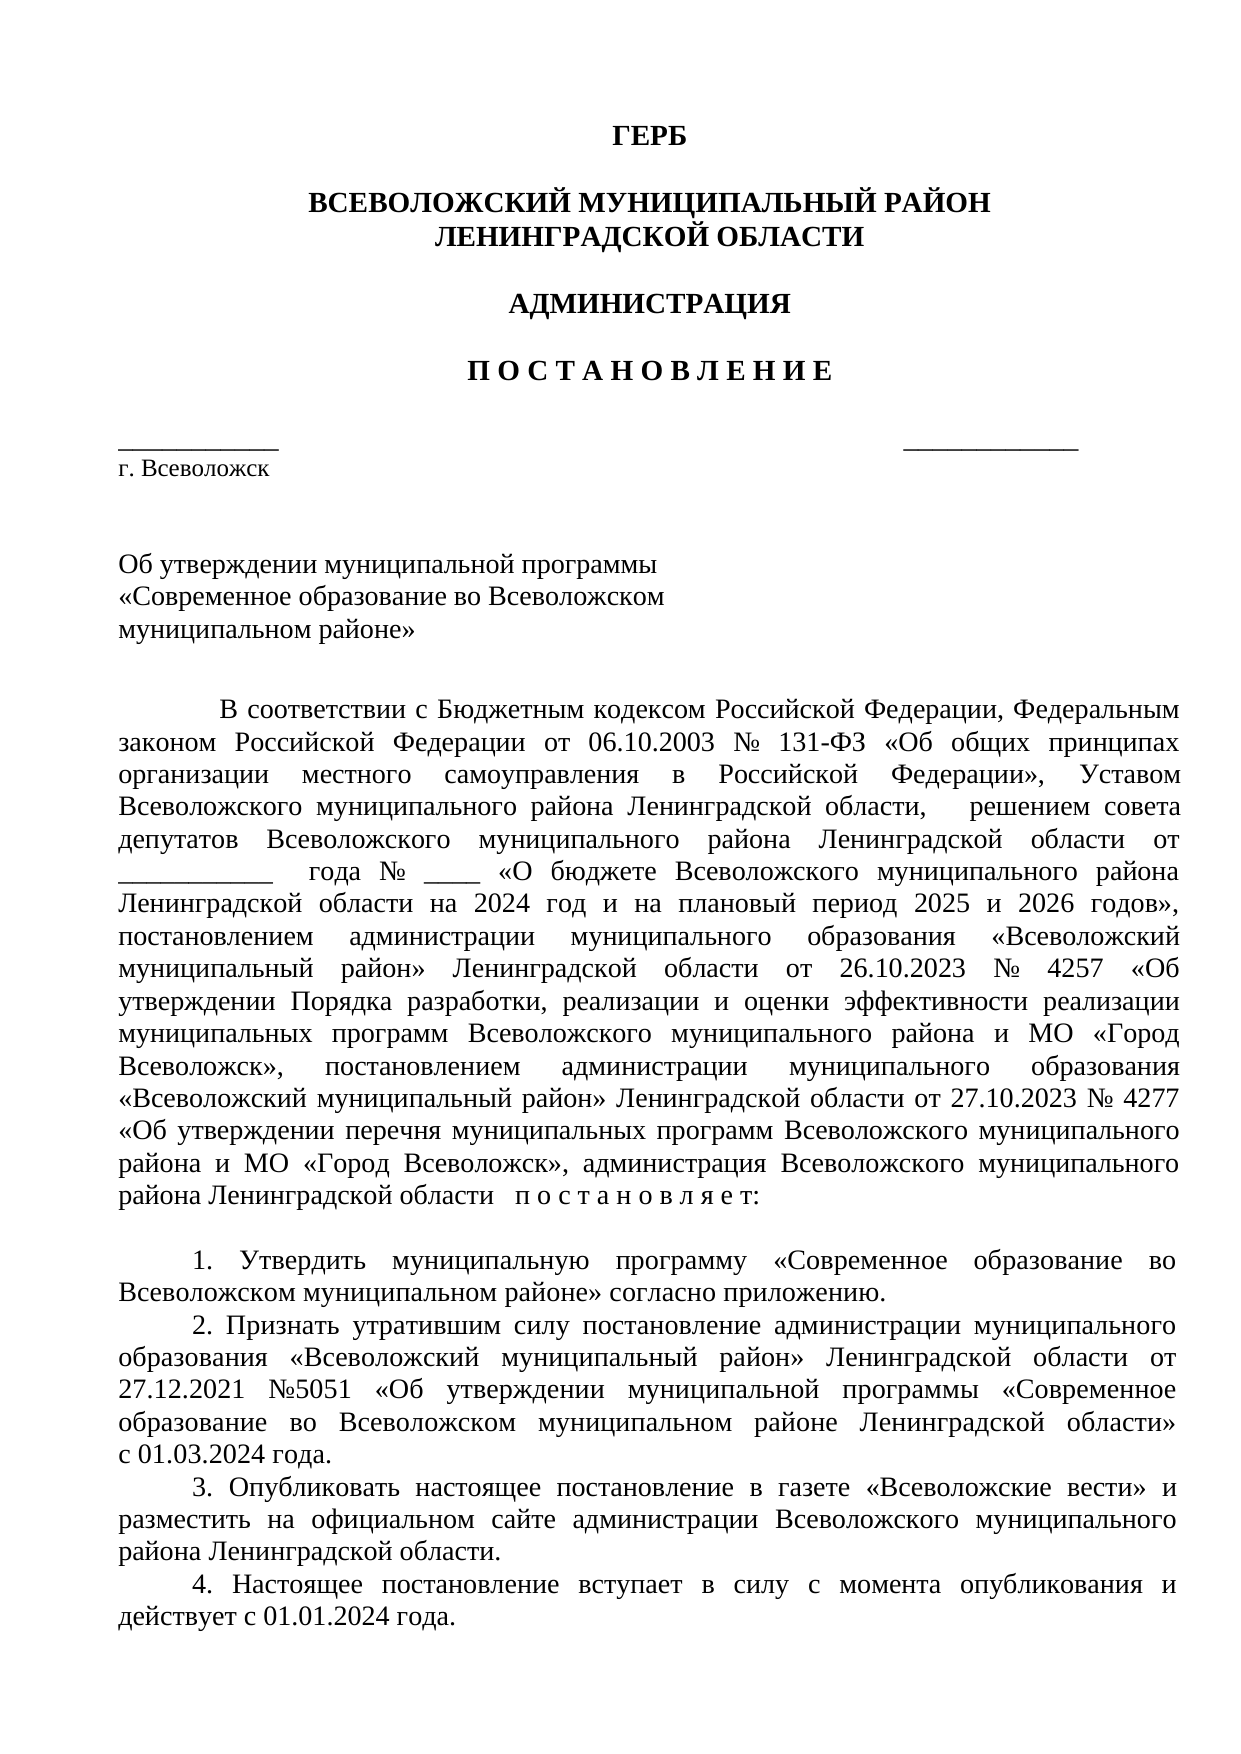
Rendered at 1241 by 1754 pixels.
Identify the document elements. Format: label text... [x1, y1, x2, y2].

text г. Всеволожск [118, 453, 1181, 482]
text 2. Признать утратившим силу постановление администрации муниципального образования «Всеволожский муниципальный район» Ленинградской области от 27.12.2021 №5051 «Об утверждении муниципальной программы «Современное образование во Всеволожском муниципальном районе Ленинградской области» с 01.03.2024 года. [118, 1308, 1178, 1470]
text Об утверждении муниципальной программы [118, 547, 1178, 579]
text ГЕРБ [118, 118, 1181, 152]
text муниципальном районе» [118, 612, 1178, 644]
text ВСЕВОЛОЖСКИЙ МУНИЦИПАЛЬНЫЙ РАЙОН [118, 185, 1181, 219]
text П О С Т А Н О В Л Е Н И Е [118, 353, 1181, 386]
text 4. Настоящее постановление вступает в силу с момента опубликования и действует с 01.01.2024 года. [118, 1567, 1178, 1632]
text В соответствии с Бюджетным кодексом Российской Федерации, Федеральным законом Российской Федерации от 06.10.2003 № 131-ФЗ «Об общих принципах организации местного самоуправления в Российской Федерации», Уставом Всеволожского муниципального района Ленинградской области, решением совета депутатов Всеволожского муниципального района Ленинградской области от ___________ года № ____ «О бюджете Всеволожского муниципального района Ленинградской области на 2024 год и на плановый период 2025 и 2026 годов», постановлением администрации муниципального образования «Всеволожский муниципальный район» Ленинградской области от 26.10.2023 № 4257 «Об утверждении Порядка разработки, реализации и оценки эффективности реализации муниципальных программ Всеволожского муниципального района и МО «Город Всеволожск», постановлением администрации муниципального образования «Всеволожский муниципальный район» Ленинградской области от 27.10.2023 № 4277 «Об утверждении перечня муниципальных программ Всеволожского муниципального района и МО «Город Всеволожск», администрация Всеволожского муниципального района Ленинградской области п о с т а н о в л я е т: [118, 692, 1181, 1211]
text 3. Опубликовать настоящее постановление в газете «Всеволожские вести» и разместить на официальном сайте администрации Всеволожского муниципального района Ленинградской области. [118, 1470, 1178, 1567]
text «Современное образование во Всеволожском [118, 579, 1178, 612]
text ЛЕНИНГРАДСКОЙ ОБЛАСТИ [118, 219, 1181, 252]
text АДМИНИСТРАЦИЯ [118, 286, 1181, 319]
text ___________ ____________ [118, 420, 1181, 453]
text 1. Утвердить муниципальную программу «Современное образование во Всеволожском муниципальном районе» согласно приложению. [118, 1243, 1178, 1308]
